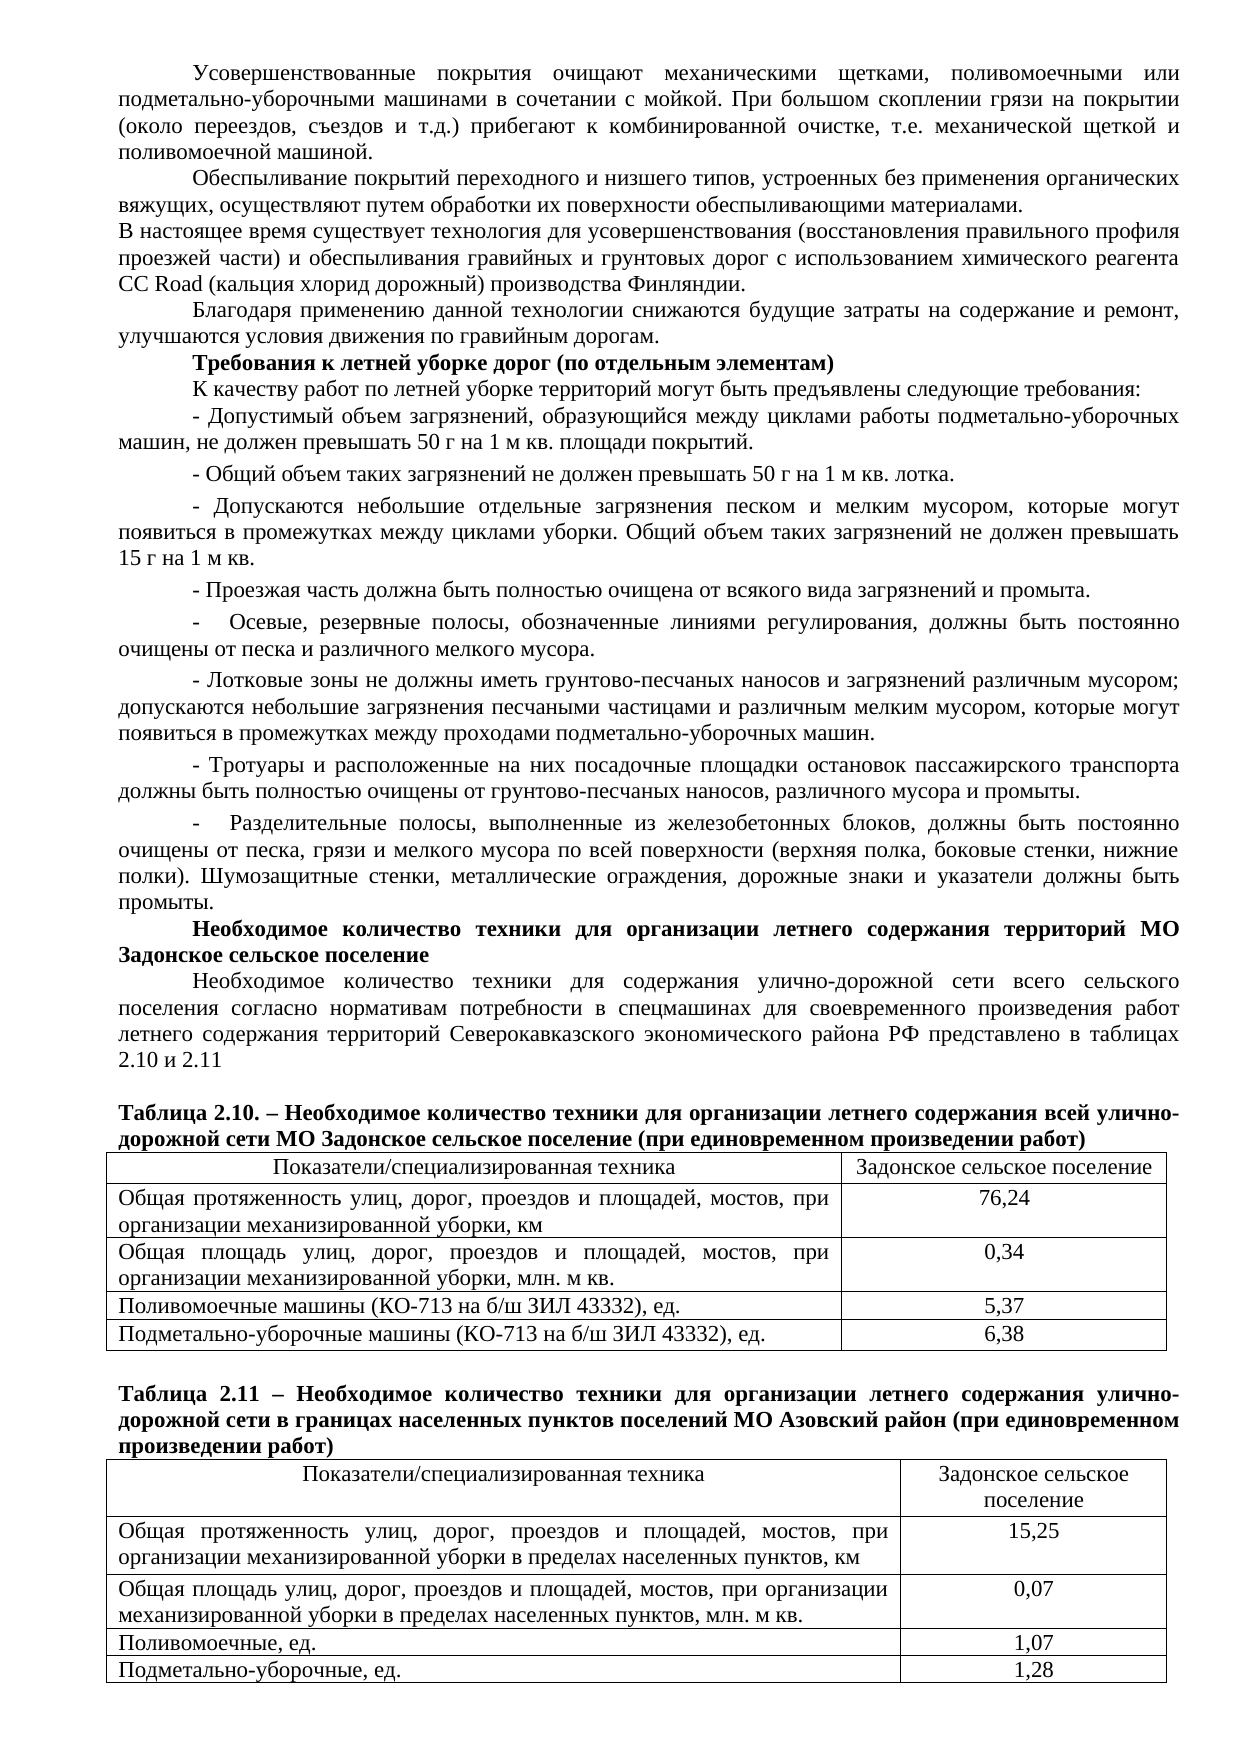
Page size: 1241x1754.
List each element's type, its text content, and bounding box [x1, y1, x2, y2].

text Необходимое количество техники для содержания улично-дорожной сети всего сельского поселения согласно нормативам потребности в спецмашинах для своевременного произведения работ летнего содержания территорий Северокавказского экономического района РФ представлено в таблицах 2.10 и 2.11 [118, 967, 1181, 1073]
text Обеспыливание покрытий переходного и низшего типов, устроенных без применения органических вяжущих, осуществляют путем обработки их поверхности обеспыливающими материалами. [118, 164, 1181, 217]
table_header Задонское сельское поселение [901, 1460, 1166, 1516]
text В настоящее время существует технология для усовершенствования (восстановления правильного профиля проезжей части) и обеспыливания гравийных и грунтовых дорог с использованием химического реагента CC Road (кальция хлорид дорожный) производства Финляндии. [118, 217, 1181, 296]
text Необходимое количество техники для организации летнего содержания территорий МО Задонское сельское поселение [118, 915, 1181, 967]
table_cell Общая площадь улиц, дорог, проездов и площадей, мостов, при организации механизированной уборки в пределах населенных пунктов, млн. м кв. [107, 1575, 900, 1627]
table_cell 5,37 [842, 1292, 1166, 1319]
text - Допустимый объем загрязнений, образующийся между циклами работы подметально-уборочных машин, не должен превышать 50 г на 1 м кв. площади покрытий. [118, 402, 1181, 454]
table_cell Подметально-уборочные, ед. [107, 1656, 900, 1682]
table_header Задонское сельское поселение [842, 1153, 1166, 1183]
text - Допускаются небольшие отдельные загрязнения песком и мелким мусором, которые могут появиться в промежутках между циклами уборки. Общий объем таких загрязнений не должен превышать 15 г на 1 м кв. [118, 492, 1181, 571]
table_cell 0,07 [901, 1575, 1166, 1627]
text - Общий объем таких загрязнений не должен превышать 50 г на 1 м кв. лотка. [118, 460, 1181, 486]
table_header Показатели/специализированная техника [107, 1153, 841, 1183]
text - Проезжая часть должна быть полностью очищена от всякого вида загрязнений и промыта. [118, 576, 1181, 603]
table_cell 1,07 [901, 1629, 1166, 1655]
table_cell 76,24 [842, 1184, 1166, 1237]
text К качеству работ по летней уборке территорий могут быть предъявлены следующие требования: [118, 375, 1181, 402]
text - Тротуары и расположенные на них посадочные площадки остановок пассажирского транспорта должны быть полностью очищены от грунтово-песчаных наносов, различного мусора и промыты. [118, 751, 1181, 804]
text - Осевые, резервные полосы, обозначенные линиями регулирования, должны быть постоянно очищены от песка и различного мелкого мусора. [118, 608, 1181, 661]
table_cell Поливомоечные машины (КО-713 на б/ш ЗИЛ 43332), ед. [107, 1292, 841, 1319]
table_cell 6,38 [842, 1320, 1166, 1350]
table_cell 1,28 [901, 1656, 1166, 1682]
text Благодаря применению данной технологии снижаются будущие затраты на содержание и ремонт, улучшаются условия движения по гравийным дорогам. [118, 296, 1181, 349]
table_cell Подметально-уборочные машины (КО-713 на б/ш ЗИЛ 43332), ед. [107, 1320, 841, 1350]
text Таблица 2.11 – Необходимое количество техники для организации летнего содержания улично-дорожной сети в границах населенных пунктов поселений МО Азовский район (при единовременном произведении работ) [118, 1380, 1181, 1459]
table_cell Поливомоечные, ед. [107, 1629, 900, 1655]
text - Разделительные полосы, выполненные из железобетонных блоков, должны быть постоянно очищены от песка, грязи и мелкого мусора по всей поверхности (верхняя полка, боковые стенки, нижние полки). Шумозащитные стенки, металлические ограждения, дорожные знаки и указатели должны быть промыты. [118, 809, 1181, 915]
text Требования к летней уборке дорог (по отдельным элементам) [118, 349, 1181, 375]
table_cell 15,25 [901, 1517, 1166, 1574]
text Таблица 2.10. – Необходимое количество техники для организации летнего содержания всей улично-дорожной сети МО Задонское сельское поселение (при единовременном произведении работ) [118, 1099, 1181, 1152]
table_cell Общая площадь улиц, дорог, проездов и площадей, мостов, при организации механизированной уборки, млн. м кв. [107, 1238, 841, 1291]
table_cell 0,34 [842, 1238, 1166, 1291]
table_header Показатели/специализированная техника [107, 1460, 900, 1516]
text Усовершенствованные покрытия очищают механическими щетками, поливомоечными или подметально-уборочными машинами в сочетании с мойкой. При большом скоплении грязи на покрытии (около переездов, съездов и т.д.) прибегают к комбинированной очистке, т.е. механической щеткой и поливомоечной машиной. [118, 59, 1181, 164]
table_cell Общая протяженность улиц, дорог, проездов и площадей, мостов, при организации механизированной уборки, км [107, 1184, 841, 1237]
text - Лотковые зоны не должны иметь грунтово-песчаных наносов и загрязнений различным мусором; допускаются небольшие загрязнения песчаными частицами и различным мелким мусором, которые могут появиться в промежутках между проходами подметально-уборочных машин. [118, 666, 1181, 746]
table_cell Общая протяженность улиц, дорог, проездов и площадей, мостов, при организации механизированной уборки в пределах населенных пунктов, км [107, 1517, 900, 1574]
